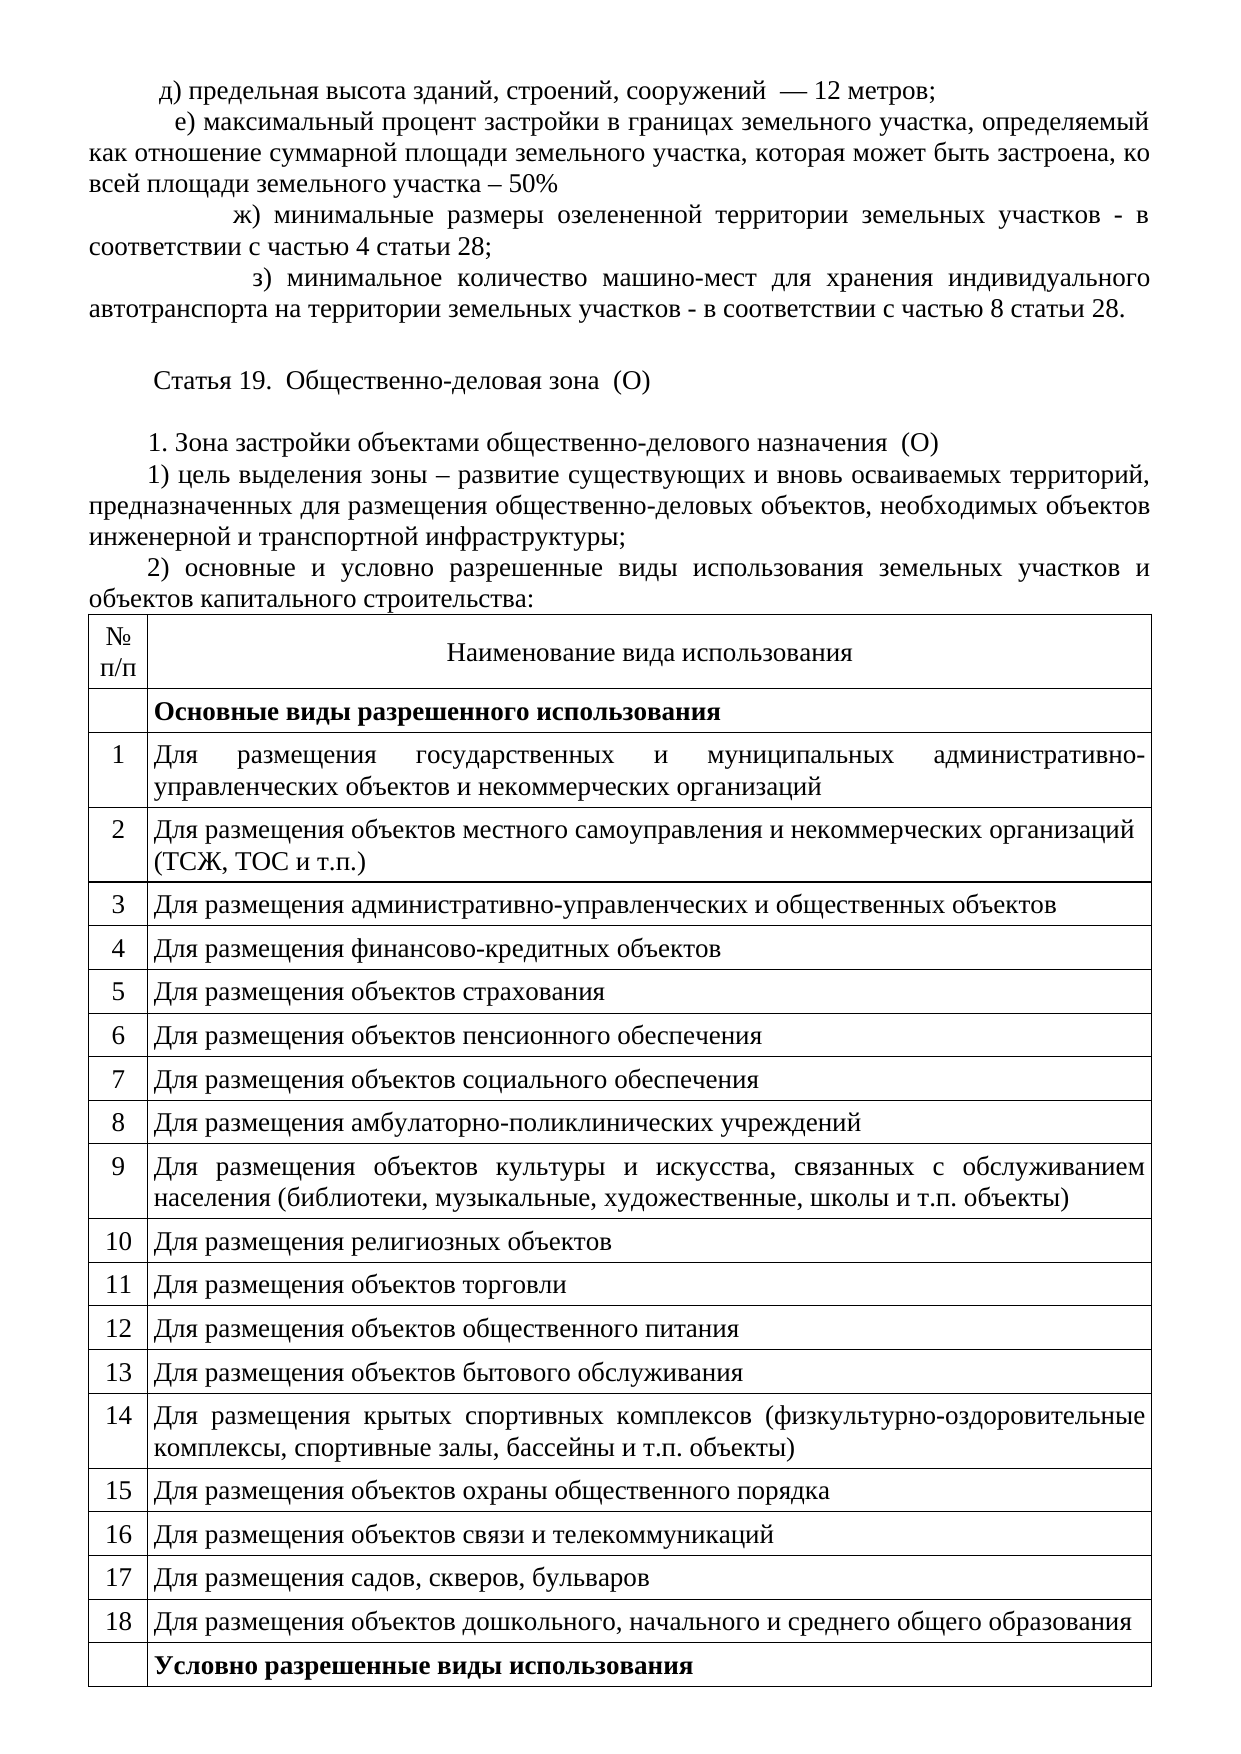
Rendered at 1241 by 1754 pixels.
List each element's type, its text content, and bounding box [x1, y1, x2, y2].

table_cell 1 [89, 733, 147, 807]
table_cell Для размещения объектов культуры и искусства, связанных с обслуживанием населения (библиотеки, музыкальные, художественные, школы и т.п. объекты) [148, 1144, 1151, 1218]
table_header № п/п [89, 615, 147, 688]
text ж) минимальные размеры озелененной территории земельных участков - в соответствии с частью 4 статьи 28; [89, 198, 1152, 261]
table_cell Для размещения административно-управленческих и общественных объектов [148, 883, 1151, 925]
table_cell 14 [89, 1394, 147, 1467]
table_cell Для размещения объектов общественного питания [148, 1306, 1151, 1349]
table_cell Для размещения объектов страхования [148, 970, 1151, 1012]
table_cell Для размещения садов, скверов, бульваров [148, 1556, 1151, 1598]
table_cell 15 [89, 1469, 147, 1511]
table_cell 12 [89, 1306, 147, 1349]
table_cell Для размещения объектов пенсионного обеспечения [148, 1014, 1151, 1056]
table_cell Для размещения финансово-кредитных объектов [148, 926, 1151, 969]
table_cell Условно разрешенные виды использования [148, 1643, 1151, 1686]
table_cell 4 [89, 926, 147, 969]
table_cell Для размещения объектов социального обеспечения [148, 1057, 1151, 1100]
table_header Наименование вида использования [148, 615, 1151, 688]
table_cell Для размещения государственных и муниципальных административно-управленческих объектов и некоммерческих организаций [148, 733, 1151, 807]
text 2) основные и условно разрешенные виды использования земельных участков и объектов капитального строительства: [89, 551, 1152, 613]
table_cell Для размещения объектов бытового обслуживания [148, 1350, 1151, 1393]
text Статья 19. Общественно-деловая зона (О) [89, 364, 1152, 395]
table_cell 11 [89, 1263, 147, 1305]
table_cell 10 [89, 1219, 147, 1262]
table_cell 3 [89, 883, 147, 925]
table_cell Для размещения объектов дошкольного, начального и среднего общего образования [148, 1600, 1151, 1642]
table_cell Для размещения амбулаторно-поликлинических учреждений [148, 1101, 1151, 1143]
table_cell 8 [89, 1101, 147, 1143]
table_cell Для размещения религиозных объектов [148, 1219, 1151, 1262]
table_cell 17 [89, 1556, 147, 1598]
table_cell Для размещения крытых спортивных комплексов (физкультурно-оздоровительные комплексы, спортивные залы, бассейны и т.п. объекты) [148, 1394, 1151, 1467]
text 1) цель выделения зоны – развитие существующих и вновь осваиваемых территорий, предназначенных для размещения общественно-деловых объектов, необходимых объектов инженерной и транспортной инфраструктуры; [89, 458, 1152, 551]
table_cell 6 [89, 1014, 147, 1056]
table_cell Для размещения объектов охраны общественного порядка [148, 1469, 1151, 1511]
text д) предельная высота зданий, строений, сооружений — ; [145, 74, 1152, 105]
table_cell 5 [89, 970, 147, 1012]
table_cell Для размещения объектов торговли [148, 1263, 1151, 1305]
table_cell Для размещения объектов местного самоуправления и некоммерческих организаций (ТСЖ, ТОС и т.п.) [148, 808, 1151, 881]
text 1. Зона застройки объектами общественно-делового назначения (О) [90, 427, 1152, 458]
table_cell 16 [89, 1512, 147, 1555]
table_cell 2 [89, 808, 147, 881]
table_cell [89, 689, 147, 732]
table_cell [89, 1643, 147, 1686]
table_cell 9 [89, 1144, 147, 1218]
table_cell Основные виды разрешенного использования [148, 689, 1151, 732]
table_cell 13 [89, 1350, 147, 1393]
table_cell 7 [89, 1057, 147, 1100]
table_cell 18 [89, 1600, 147, 1642]
table_cell Для размещения объектов связи и телекоммуникаций [148, 1512, 1151, 1555]
